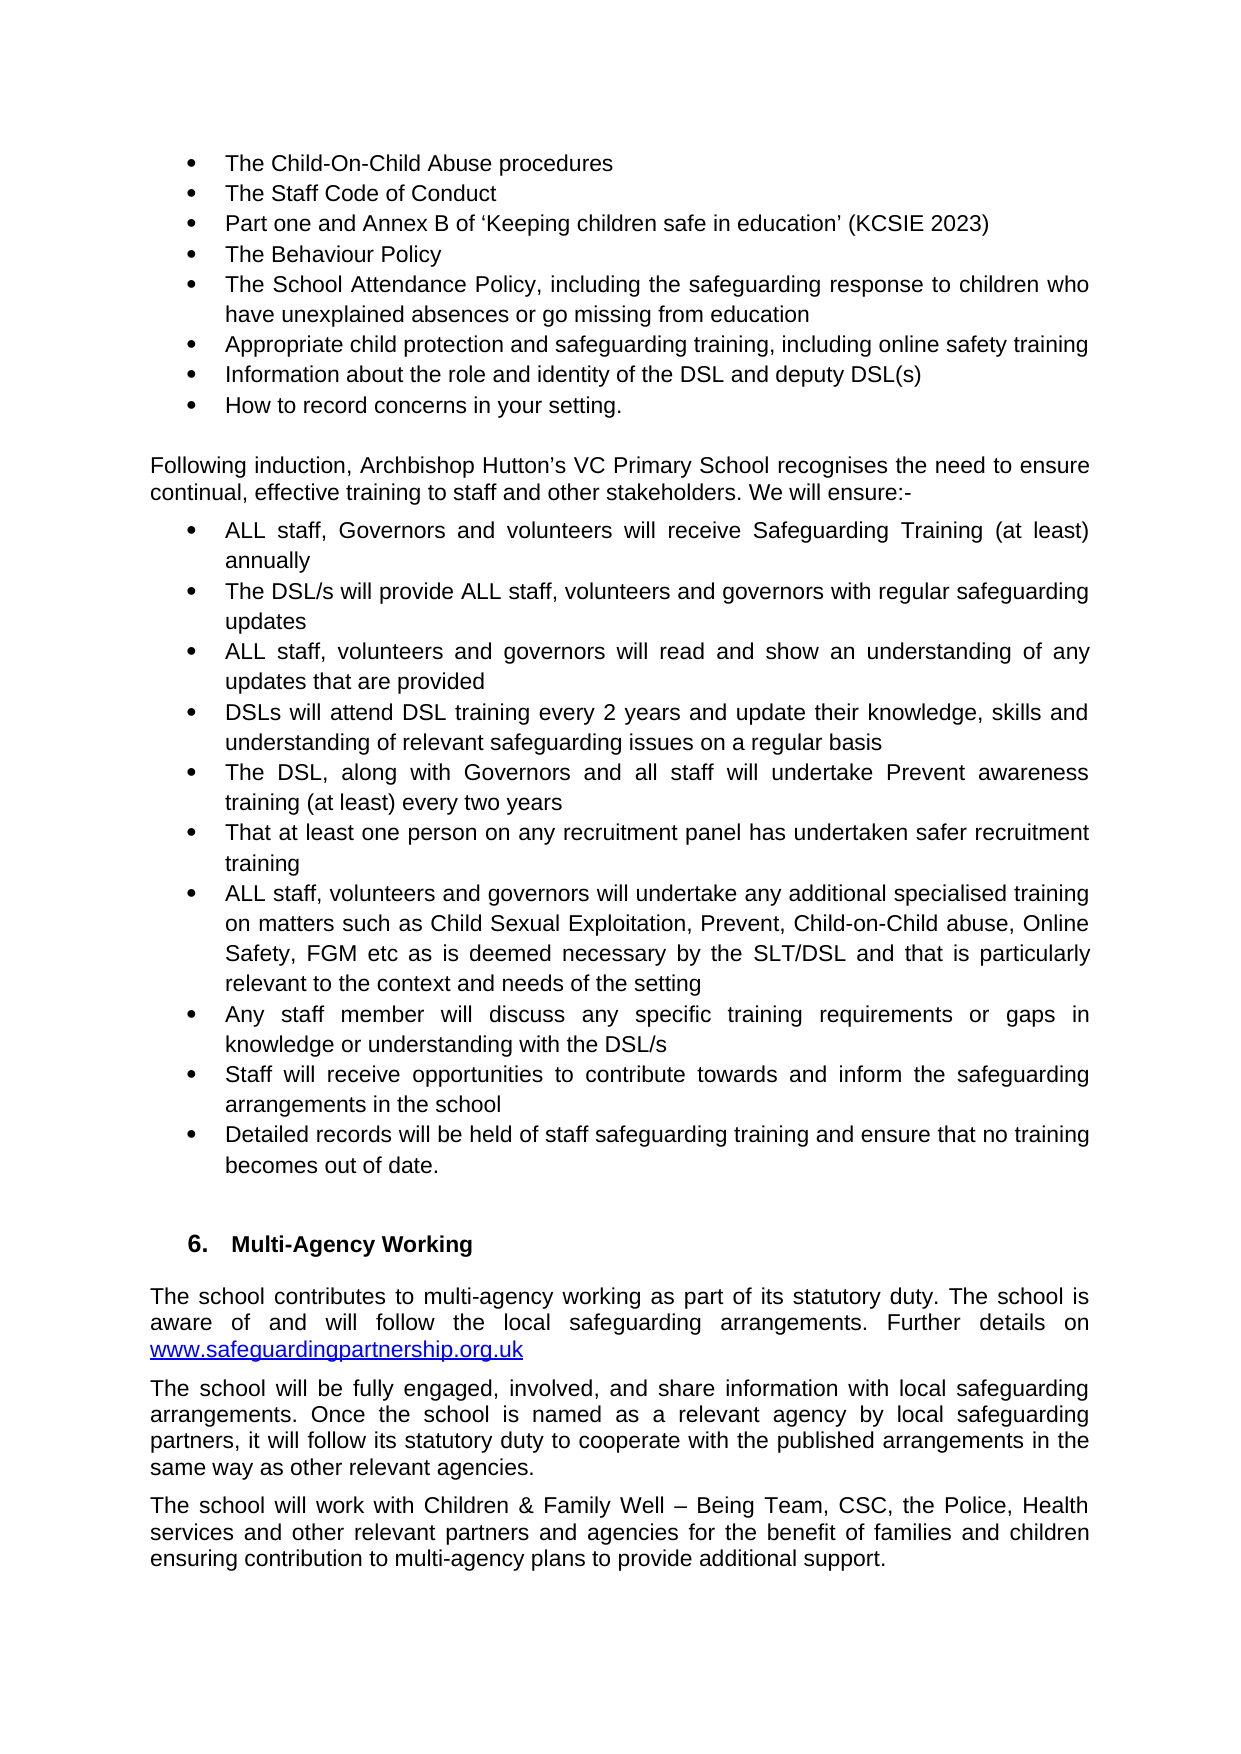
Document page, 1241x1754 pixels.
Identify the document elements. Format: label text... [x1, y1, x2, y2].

text Following induction, Archbishop Hutton’s VC Primary School recognises the need to ensure continual, effective training to staff and other stakeholders. We will ensure:- [150, 452, 1090, 505]
list The Child-On-Child Abuse procedures [187, 150, 1090, 176]
text The school will be fully engaged, involved, and share information with local safeguarding arrangements. Once the school is named as a relevant agency by local safeguarding partners, it will follow its statutory duty to cooperate with the published arrangements in the same way as other relevant agencies. [150, 1374, 1090, 1480]
text The school contributes to multi-agency working as part of its statutory duty. The school is aware of and will follow the local safeguarding arrangements. Further details on www.safeguardingpartnership.org.uk [150, 1283, 1090, 1362]
list ALL staff, volunteers and governors will undertake any additional specialised training on matters such as Child Sexual Exploitation, Prevent, Child-on-Child abuse, Online Safety, FGM etc as is deemed necessary by the SLT/DSL and that is particularly relevant to the context and needs of the setting [187, 880, 1090, 997]
text The school will work with Children & Family Well – Being Team, CSC, the Police, Health services and other relevant partners and agencies for the benefit of families and children ensuring contribution to multi-agency plans to provide additional support. [150, 1492, 1090, 1571]
list The DSL, along with Governors and all staff will undertake Prevent awareness training (at least) every two years [187, 759, 1090, 816]
list Multi-Agency Working [187, 1229, 1090, 1258]
list The Behaviour Policy [187, 241, 1090, 267]
list Part one and Annex B of ‘Keeping children safe in education’ (KCSIE 2023) [187, 210, 1090, 237]
list ALL staff, volunteers and governors will read and show an understanding of any updates that are provided [187, 638, 1090, 695]
list Detailed records will be held of staff safeguarding training and ensure that no training becomes out of date. [187, 1121, 1090, 1178]
list ALL staff, Governors and volunteers will receive Safeguarding Training (at least) annually [187, 517, 1090, 574]
list How to record concerns in your setting. [187, 392, 1090, 418]
list That at least one person on any recruitment panel has undertaken safer recruitment training [187, 819, 1090, 876]
list Appropriate child protection and safeguarding training, including online safety training [187, 331, 1090, 358]
list The School Attendance Policy, including the safeguarding response to children who have unexplained absences or go missing from education [187, 271, 1090, 327]
list Staff will receive opportunities to contribute towards and inform the safeguarding arrangements in the school [187, 1061, 1090, 1118]
list The DSL/s will provide ALL staff, volunteers and governors with regular safeguarding updates [187, 578, 1090, 634]
list Any staff member will discuss any specific training requirements or gaps in knowledge or understanding with the DSL/s [187, 1001, 1090, 1057]
list The Staff Code of Conduct [187, 180, 1090, 207]
list Information about the role and identity of the DSL and deputy DSL(s) [187, 361, 1090, 388]
list DSLs will attend DSL training every 2 years and update their knowledge, skills and understanding of relevant safeguarding issues on a regular basis [187, 698, 1090, 755]
